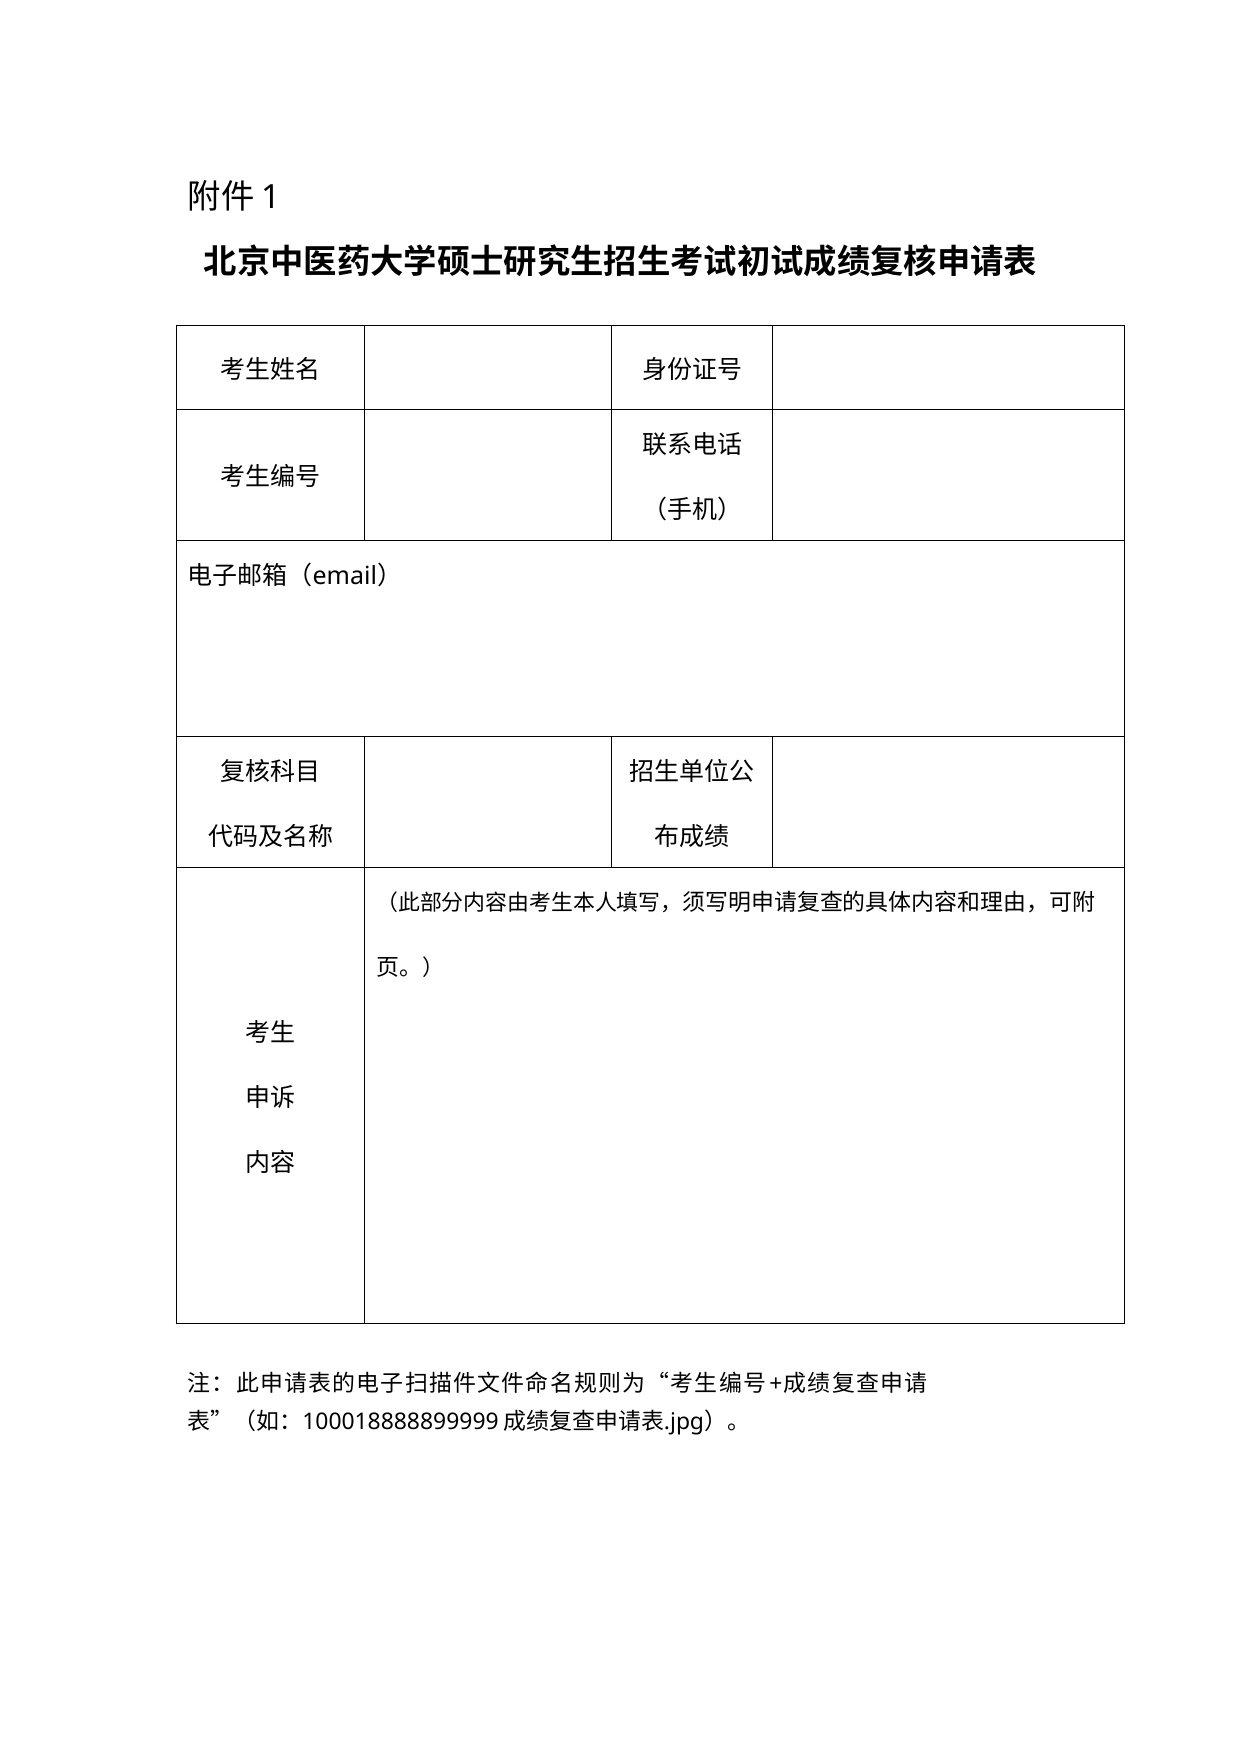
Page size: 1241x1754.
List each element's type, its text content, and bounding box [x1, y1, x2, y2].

table_cell 招生单位公布成绩 [612, 737, 772, 867]
table_header [773, 326, 1124, 409]
table_cell [365, 410, 611, 540]
table_cell 联系电话 （手机） [612, 410, 772, 540]
text 注：此申请表的电子扫描件文件命名规则为“考生编号+成绩复查申请表”（如：100018888899999成绩复查申请表.jpg）。 [187, 1362, 927, 1437]
table_cell [365, 737, 611, 867]
table_cell 复核科目 代码及名称 [177, 737, 364, 867]
table_cell 电子邮箱（email） [177, 541, 1124, 736]
table_header 考生姓名 [177, 326, 364, 409]
table_cell 考生编号 [177, 410, 364, 540]
text 附件1 [187, 162, 1053, 227]
table_cell [773, 737, 1124, 867]
table_cell 考生 申诉 内容 [177, 868, 364, 1323]
table_header [365, 326, 611, 409]
table_cell （此部分内容由考生本人填写，须写明申请复查的具体内容和理由，可附页。） [365, 868, 1124, 1323]
table_cell [773, 410, 1124, 540]
table_header 身份证号 [612, 326, 772, 409]
text 北京中医药大学硕士研究生招生考试初试成绩复核申请表 [187, 227, 1053, 292]
